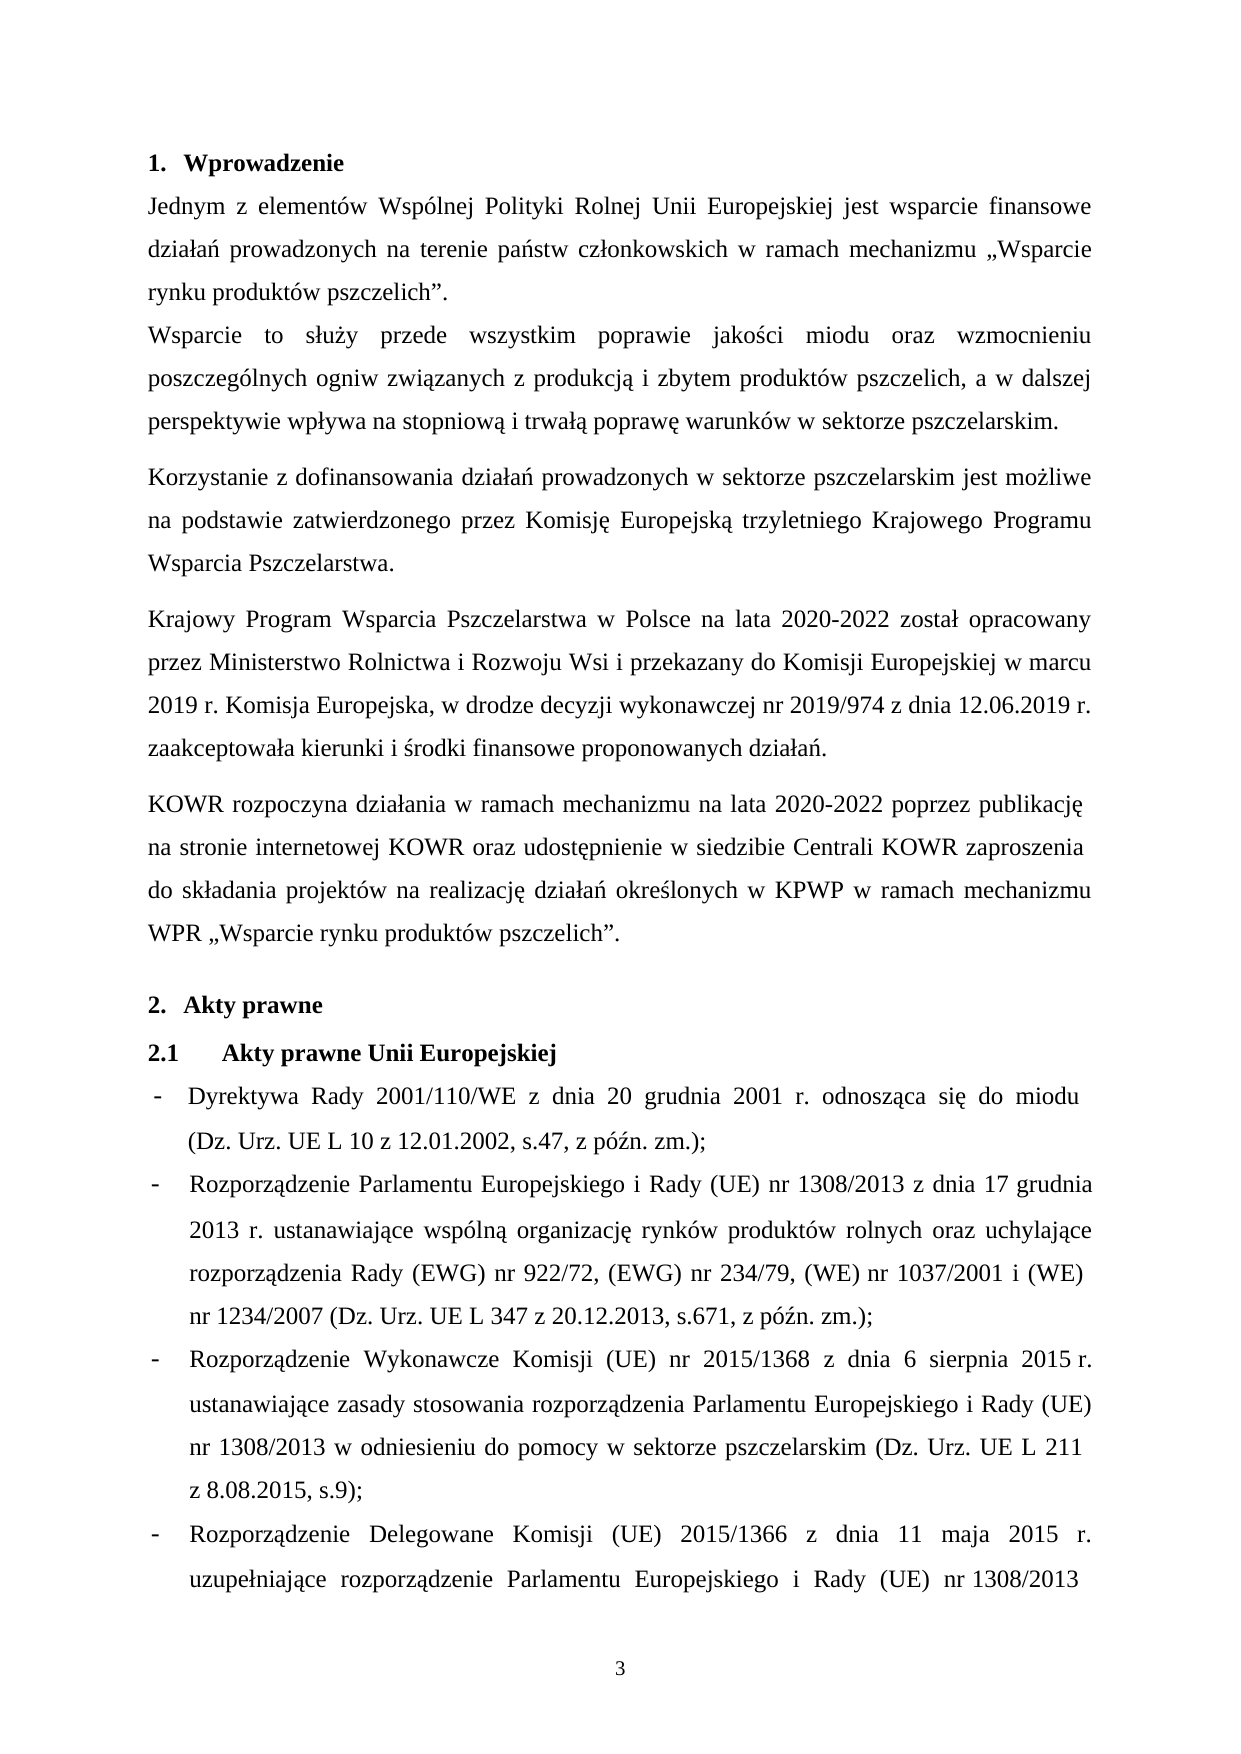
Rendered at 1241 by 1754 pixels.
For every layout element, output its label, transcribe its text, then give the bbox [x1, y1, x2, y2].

list Wprowadzenie [148, 148, 1092, 176]
text Wsparcie to służy przede wszystkim poprawie jakości miodu oraz wzmocnieniu poszczególnych ogniw związanych z produkcją i zbytem produktów pszczelich, a w dalszej perspektywie wpływa na stopniową i trwałą poprawę warunków w sektorze pszczelarskim. [148, 320, 1092, 435]
text Korzystanie z dofinansowania działań prowadzonych w sektorze pszczelarskim jest możliwe na podstawie zatwierdzonego przez Komisję Europejską trzyletniego Krajowego Programu Wsparcia Pszczelarstwa. [148, 462, 1092, 577]
list Akty prawne [148, 990, 1092, 1019]
text Krajowy Program Wsparcia Pszczelarstwa w Polsce na lata 2020-2022 został opracowany przez Ministerstwo Rolnictwa i Rozwoju Wsi i przekazany do Komisji Europejskiej w marcu 2019 r. Komisja Europejska, w drodze decyzji wykonawczej nr 2019/974 z dnia 12.06.2019 r. zaakceptowała kierunki i środki finansowe proponowanych działań. [148, 604, 1092, 762]
list Rozporządzenie Parlamentu Europejskiego i Rady (UE) nr 1308/2013 z dnia 17 grudnia 2013 r. ustanawiające wspólną organizację rynków produktów rolnych oraz uchylające rozporządzenia Rady (EWG) nr 922/72, (EWG) nr 234/79, (WE) nr 1037/2001 i (WE) nr 1234/2007 (Dz. Urz. UE L 347 z 20.12.2013, s.671, z późn. zm.); [148, 1169, 1092, 1330]
list Dyrektywa Rady 2001/110/WE z dnia 20 grudnia 2001 r. odnosząca się do miodu (Dz. Urz. UE L 10 z 12.01.2002, s.47, z późn. zm.); [150, 1081, 1092, 1155]
text KOWR rozpoczyna działania w ramach mechanizmu na lata 2020-2022 poprzez publikację na stronie internetowej KOWR oraz udostępnienie w siedzibie Centrali KOWR zaproszenia do składania projektów na realizację działań określonych w KPWP w ramach mechanizmu WPR „Wsparcie rynku produktów pszczelich”. [148, 789, 1092, 947]
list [148, 1519, 1092, 1593]
text Jednym z elementów Wspólnej Polityki Rolnej Unii Europejskiej jest wsparcie finansowe działań prowadzonych na terenie państw członkowskich w ramach mechanizmu „Wsparcie rynku produktów pszczelich”. [148, 191, 1092, 306]
text 2.1 Akty prawne Unii Europejskiej [148, 1038, 1092, 1067]
list Rozporządzenie Wykonawcze Komisji (UE) nr 2015/1368 z dnia 6 sierpnia 2015 r. ustanawiające zasady stosowania rozporządzenia Parlamentu Europejskiego i Rady (UE) nr 1308/2013 w odniesieniu do pomocy w sektorze pszczelarskim (Dz. Urz. UE L 211 z 8.08.2015, s.9); [148, 1344, 1092, 1504]
